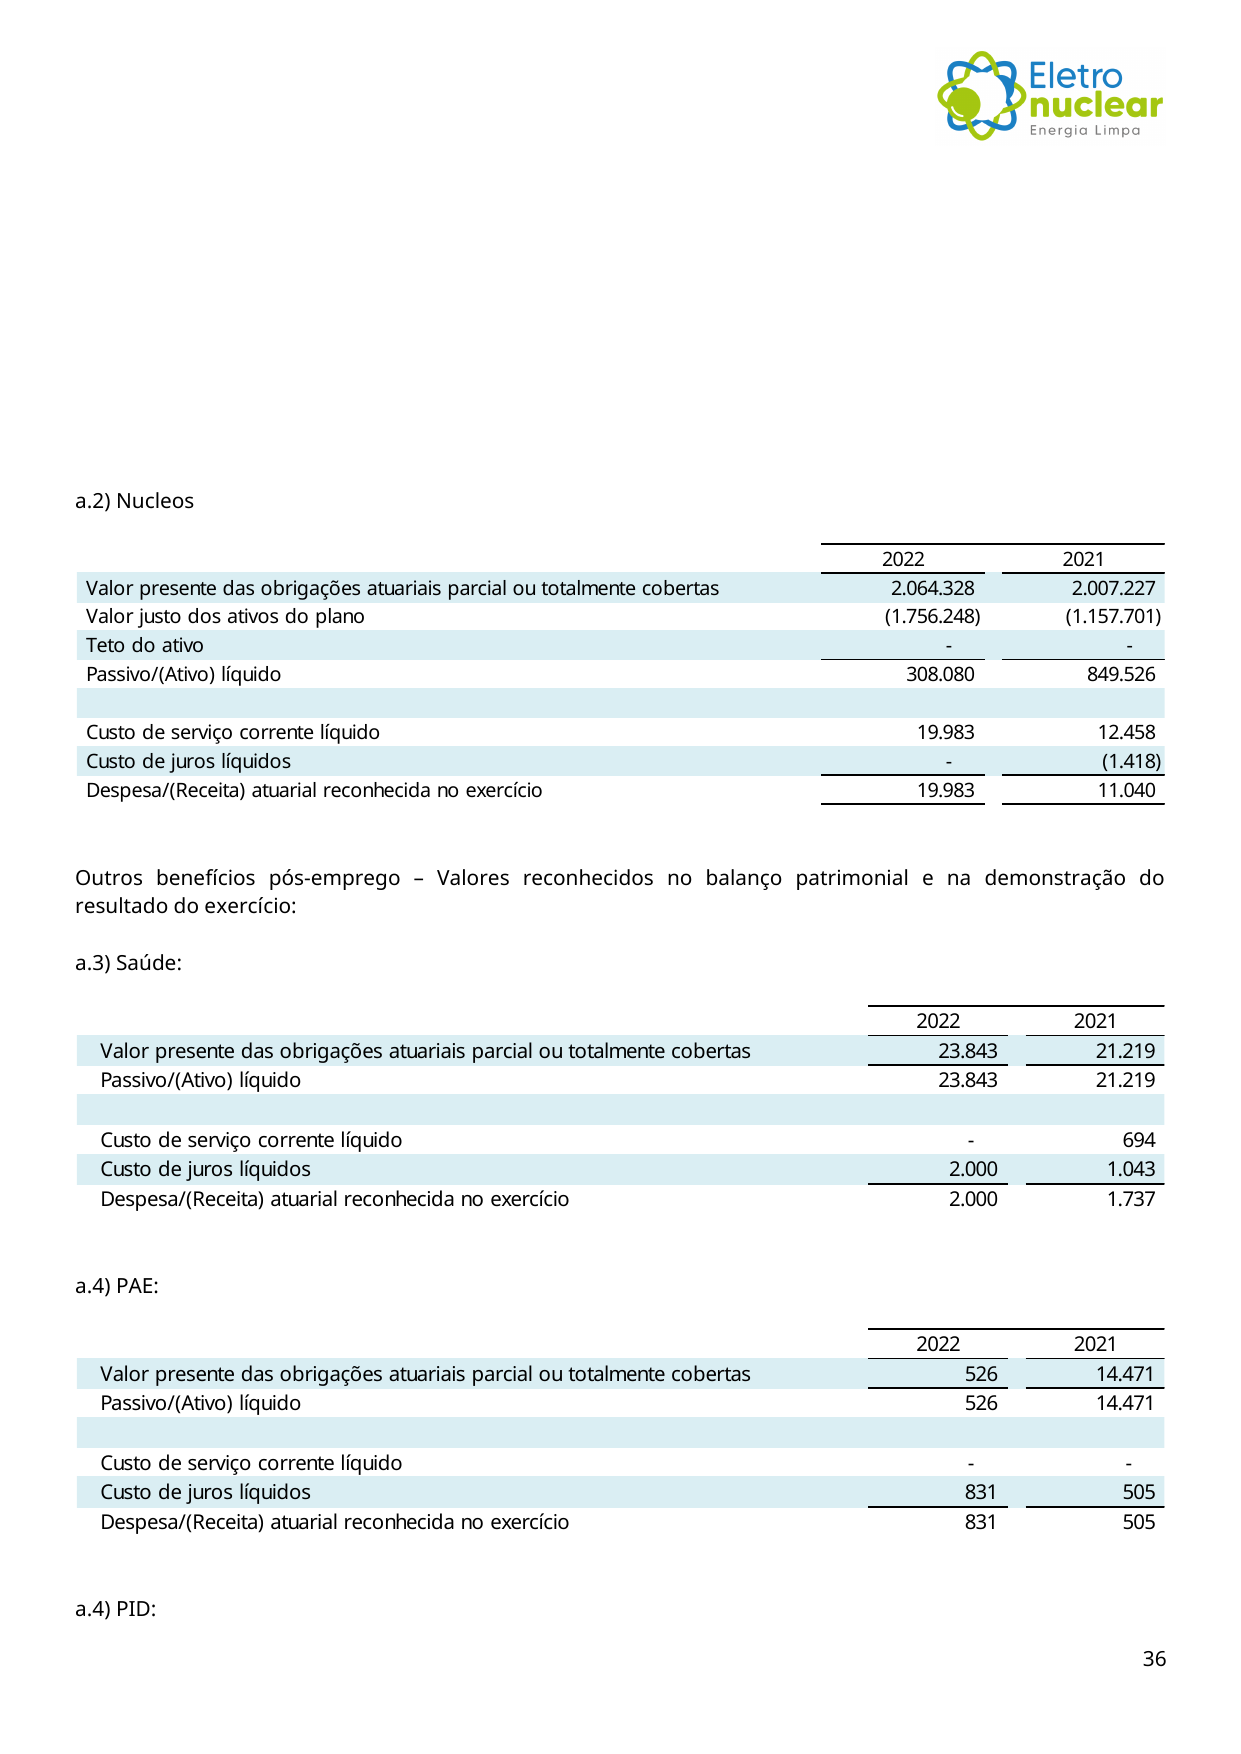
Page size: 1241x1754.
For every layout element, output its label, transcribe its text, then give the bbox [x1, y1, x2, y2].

text Outros benefícios pós-emprego – Valores reconhecidos no balanço patrimonial e na demonstração do resultado do exercício: [75, 863, 1166, 920]
list a.4) PID: [75, 1594, 1166, 1622]
list a.3) Saúde: [75, 948, 1166, 977]
list a.4) PAE: [75, 1271, 1166, 1300]
list a.2) Nucleos [75, 487, 1166, 515]
picture [934, 47, 1167, 146]
